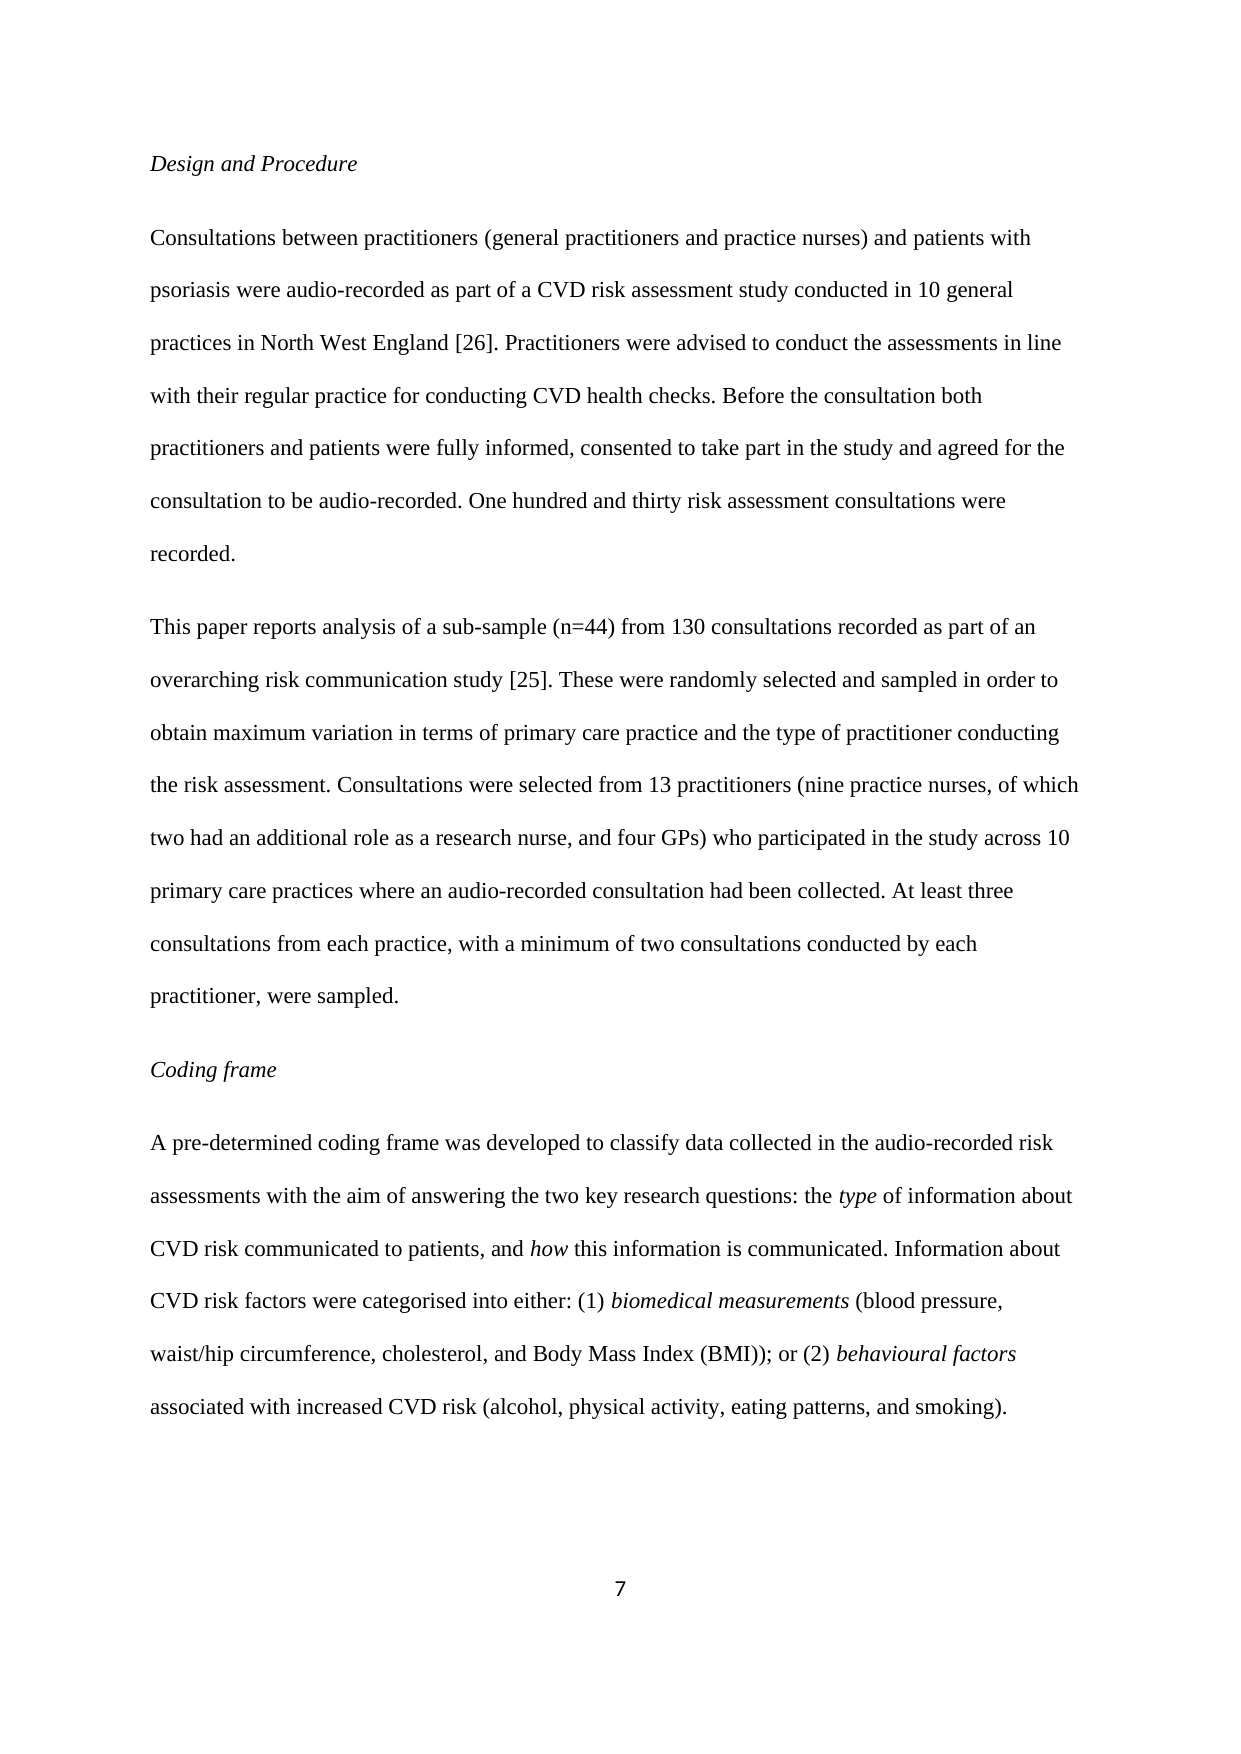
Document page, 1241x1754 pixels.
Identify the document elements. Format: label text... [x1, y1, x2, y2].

text This paper reports analysis of a sub-sample (n=44) from 130 consultations recorded as part of an overarching risk communication study [25]. These were randomly selected and sampled in order to obtain maximum variation in terms of primary care practice and the type of practitioner conducting the risk assessment. Consultations were selected from 13 practitioners (nine practice nurses, of which two had an additional role as a research nurse, and four GPs) who participated in the study across 10 primary care practices where an audio-recorded consultation had been collected. At least three consultations from each practice, with a minimum of two consultations conducted by each practitioner, were sampled. [150, 613, 1090, 1009]
text Coding frame [150, 1056, 1090, 1082]
text Design and Procedure [150, 150, 1090, 176]
text A pre-determined coding frame was developed to classify data collected in the audio-recorded risk assessments with the aim of answering the two key research questions: the type of information about CVD risk communicated to patients, and how this information is communicated. Information about CVD risk factors were categorised into either: (1) biomedical measurements (blood pressure, waist/hip circumference, cholesterol, and Body Mass Index (BMI)); or (2) behavioural factors associated with increased CVD risk (alcohol, physical activity, eating patterns, and smoking). [150, 1129, 1090, 1419]
text Consultations between practitioners (general practitioners and practice nurses) and patients with psoriasis were audio-recorded as part of a CVD risk assessment study conducted in 10 general practices in North West England [26]. Practitioners were advised to conduct the assessments in line with their regular practice for conducting CVD health checks. Before the consultation both practitioners and patients were fully informed, consented to take part in the study and agreed for the consultation to be audio-recorded. One hundred and thirty risk assessment consultations were recorded. [150, 223, 1090, 566]
